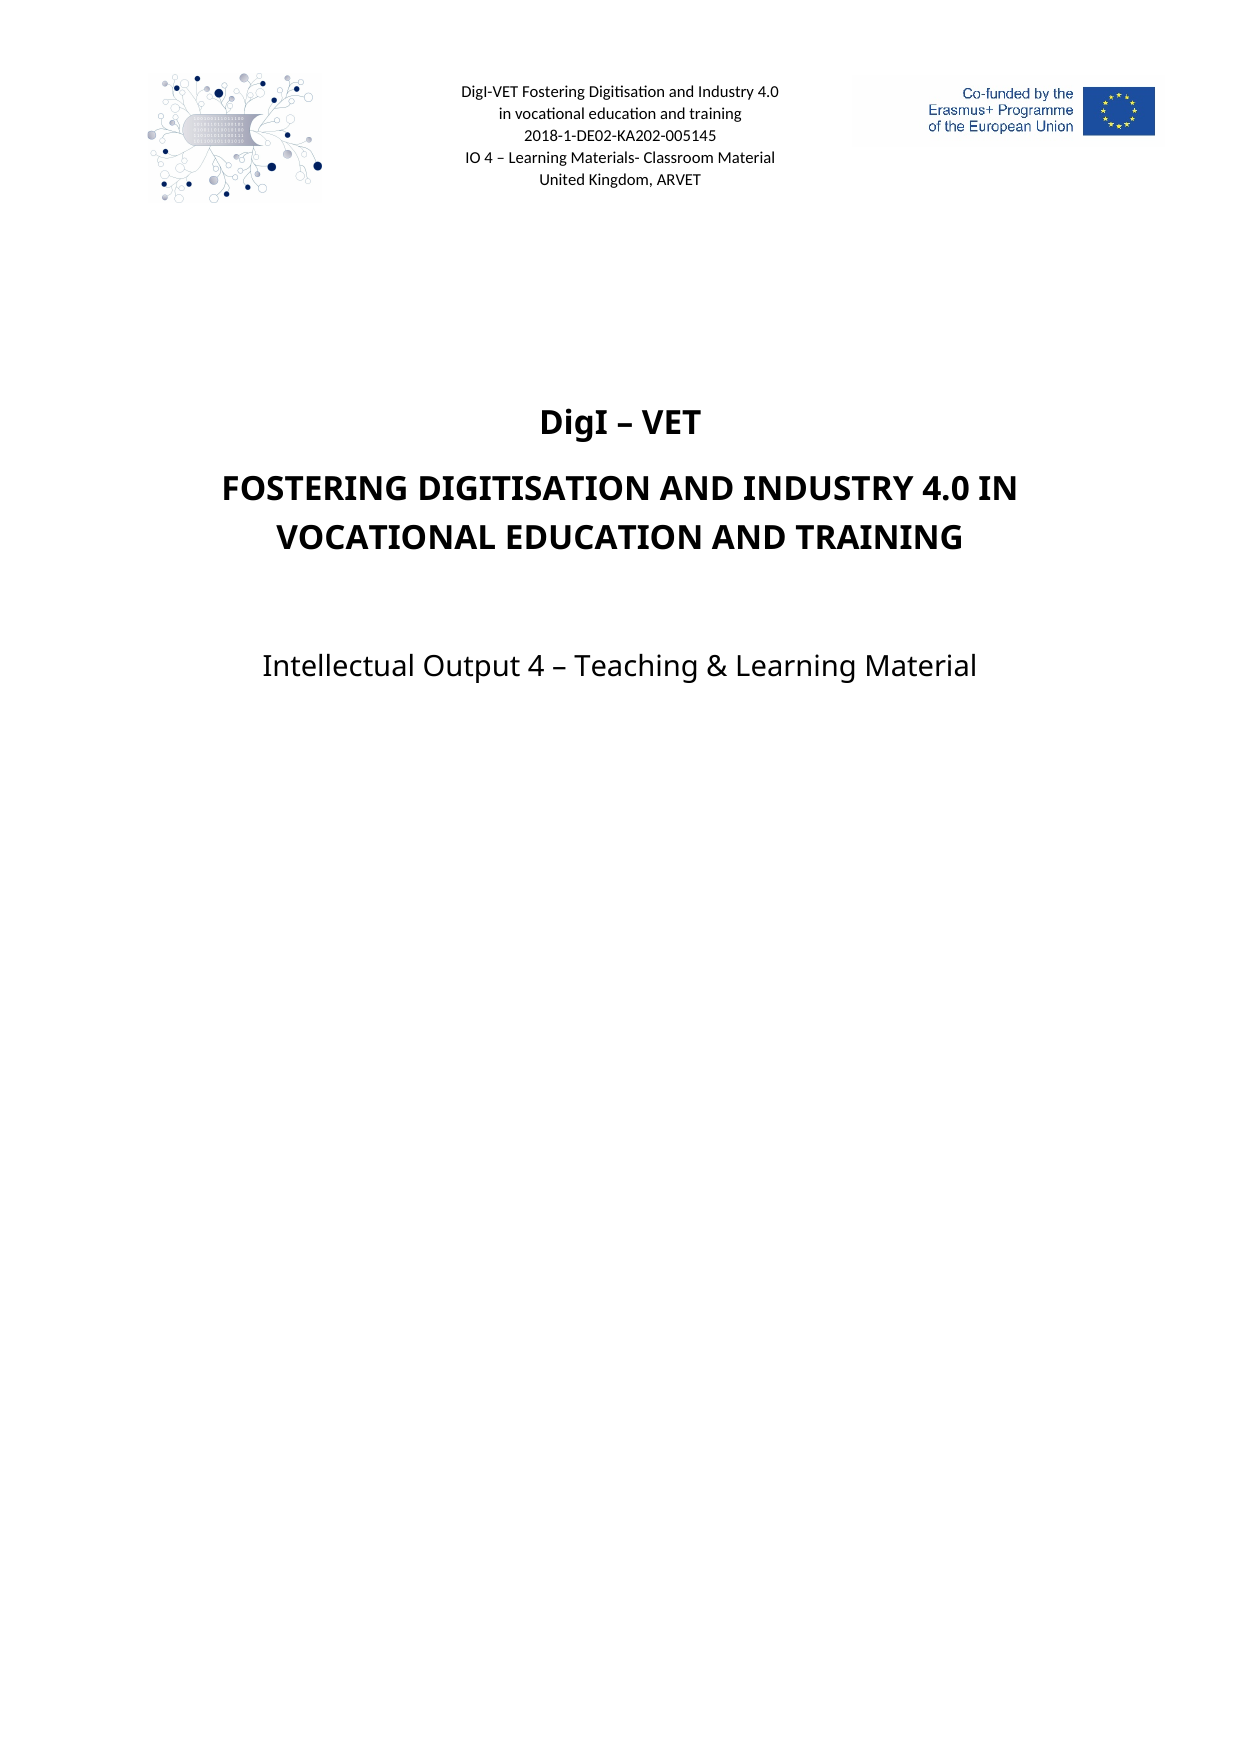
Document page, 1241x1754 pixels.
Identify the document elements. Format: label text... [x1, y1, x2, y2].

picture [853, 75, 1166, 147]
text DigI – VET [148, 399, 1093, 444]
text FOSTERING DIGITISATION AND INDUSTRY 4.0 IN VOCATIONAL EDUCATION AND TRAINING [148, 465, 1093, 559]
picture [147, 73, 322, 203]
text Intellectual Output 4 – Teaching & Learning Material [148, 645, 1093, 684]
